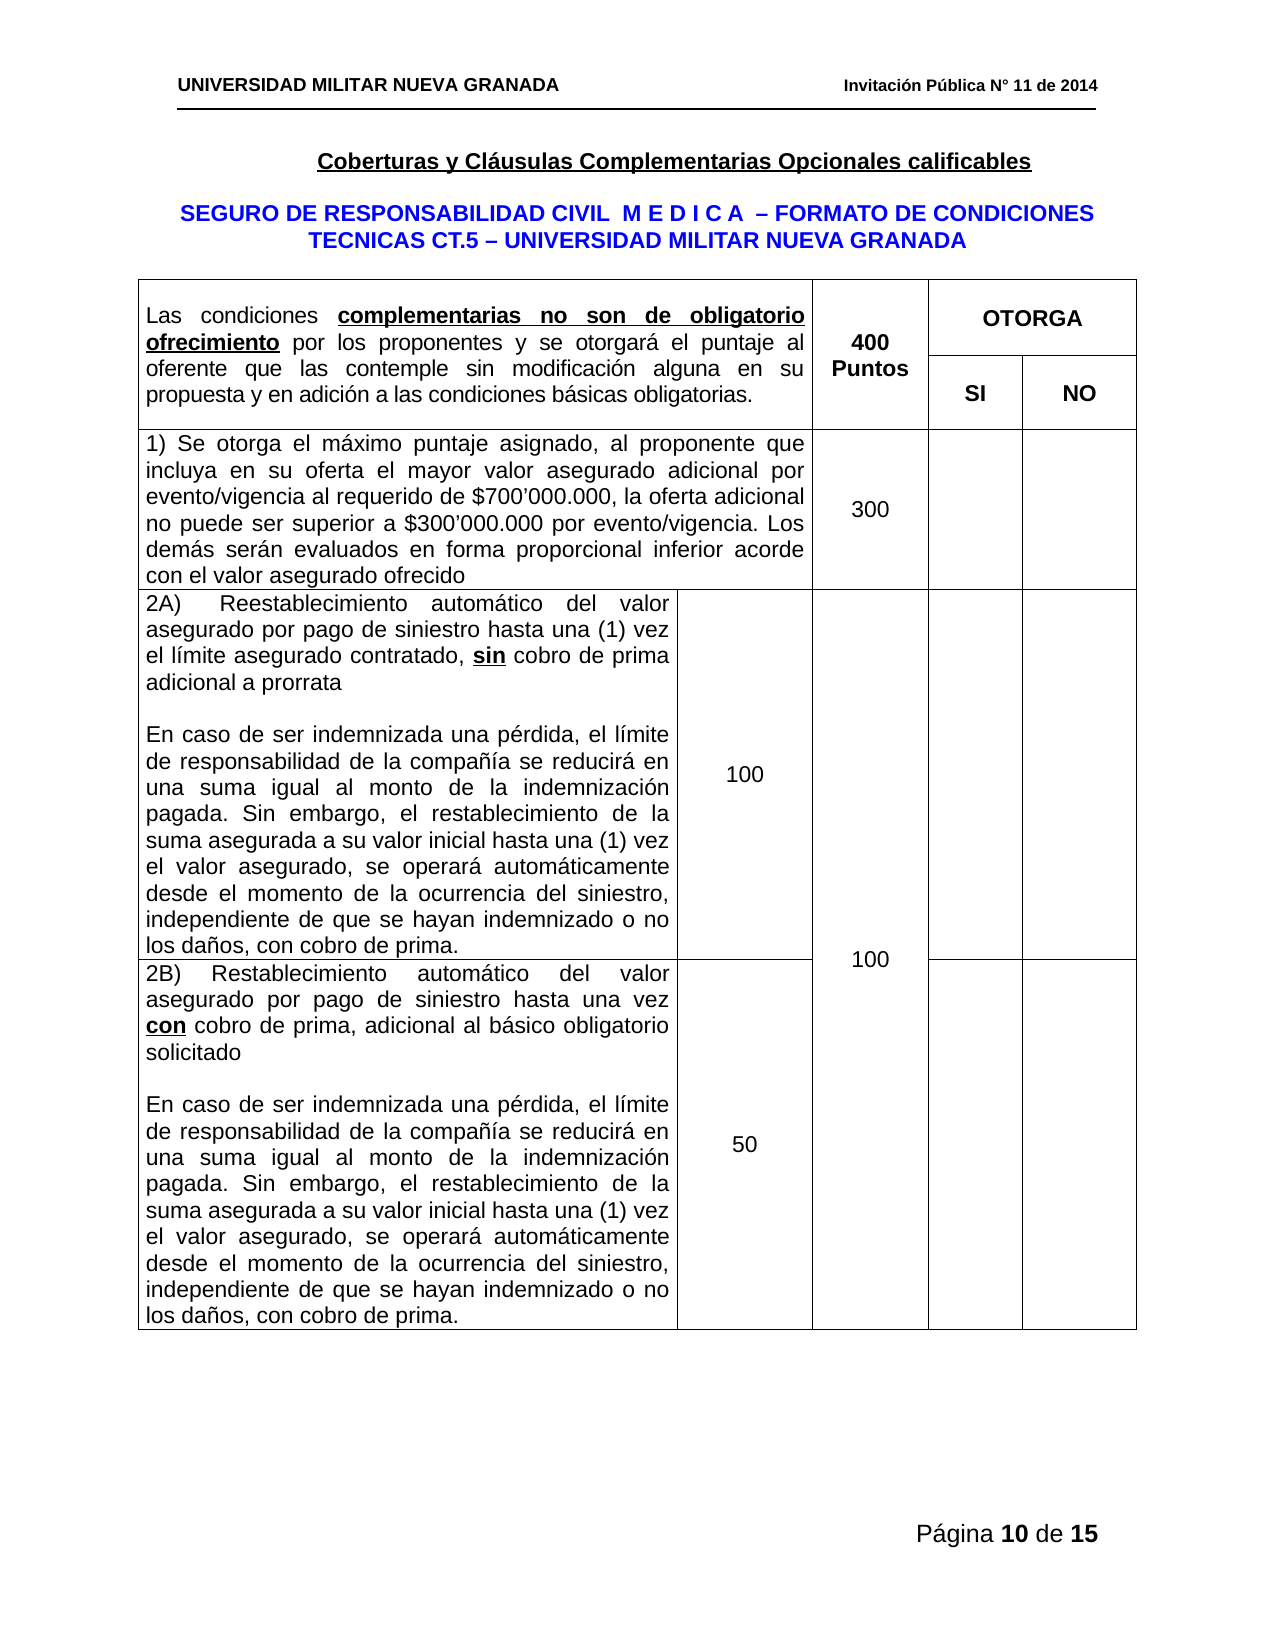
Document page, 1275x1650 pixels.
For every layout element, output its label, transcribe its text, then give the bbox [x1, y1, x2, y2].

table_cell 2B) Restablecimiento automático del valor asegurado por pago de siniestro hasta una vez con cobro de prima, adicional al básico obligatorio solicitado En caso de ser indemnizada una pérdida, el límite de responsabilidad de la compañía se reducirá en una suma igual al monto de la indemnización pagada. Sin embargo, el restablecimiento de la suma asegurada a su valor inicial hasta una (1) vez el valor asegurado, se operará automáticamente desde el momento de la ocurrencia del siniestro, independiente de que se hayan indemnizado o no los daños, con cobro de prima. [139, 960, 677, 1328]
table_header 400 Puntos [813, 280, 928, 429]
table_cell [929, 960, 1022, 1328]
table_cell [929, 590, 1022, 958]
table_header Las condiciones complementarias no son de obligatorio ofrecimiento por los proponentes y se otorgará el puntaje al oferente que las contemple sin modificación alguna en su propuesta y en adición a las condiciones básicas obligatorias. [139, 280, 812, 429]
text SEGURO DE RESPONSABILIDAD CIVIL M E D I C A – FORMATO DE CONDICIONES TECNICAS CT.5 – UNIVERSIDAD MILITAR NUEVA GRANADA [177, 200, 1098, 253]
table_cell [929, 430, 1022, 588]
table_header OTORGA [929, 280, 1136, 355]
table_cell 1) Se otorga el máximo puntaje asignado, al proponente que incluya en su oferta el mayor valor asegurado adicional por evento/vigencia al requerido de $700’000.000, la oferta adicional no puede ser superior a $300’000.000 por evento/vigencia. Los demás serán evaluados en forma proporcional inferior acorde con el valor asegurado ofrecido [139, 430, 812, 588]
table_cell 100 [678, 590, 812, 958]
table_cell 100 [813, 590, 928, 1328]
table_cell 50 [678, 960, 812, 1328]
table_cell NO [1023, 356, 1136, 429]
table_cell [1023, 590, 1136, 958]
table_cell [1023, 960, 1136, 1328]
table_cell [1023, 430, 1136, 588]
text Coberturas y Cláusulas Complementarias Opcionales calificables [251, 148, 1098, 174]
table_cell 300 [813, 430, 928, 588]
table_cell SI [929, 356, 1022, 429]
table_cell 2A) Reestablecimiento automático del valor asegurado por pago de siniestro hasta una (1) vez el límite asegurado contratado, sin cobro de prima adicional a prorrata En caso de ser indemnizada una pérdida, el límite de responsabilidad de la compañía se reducirá en una suma igual al monto de la indemnización pagada. Sin embargo, el restablecimiento de la suma asegurada a su valor inicial hasta una (1) vez el valor asegurado, se operará automáticamente desde el momento de la ocurrencia del siniestro, independiente de que se hayan indemnizado o no los daños, con cobro de prima. [139, 590, 677, 958]
